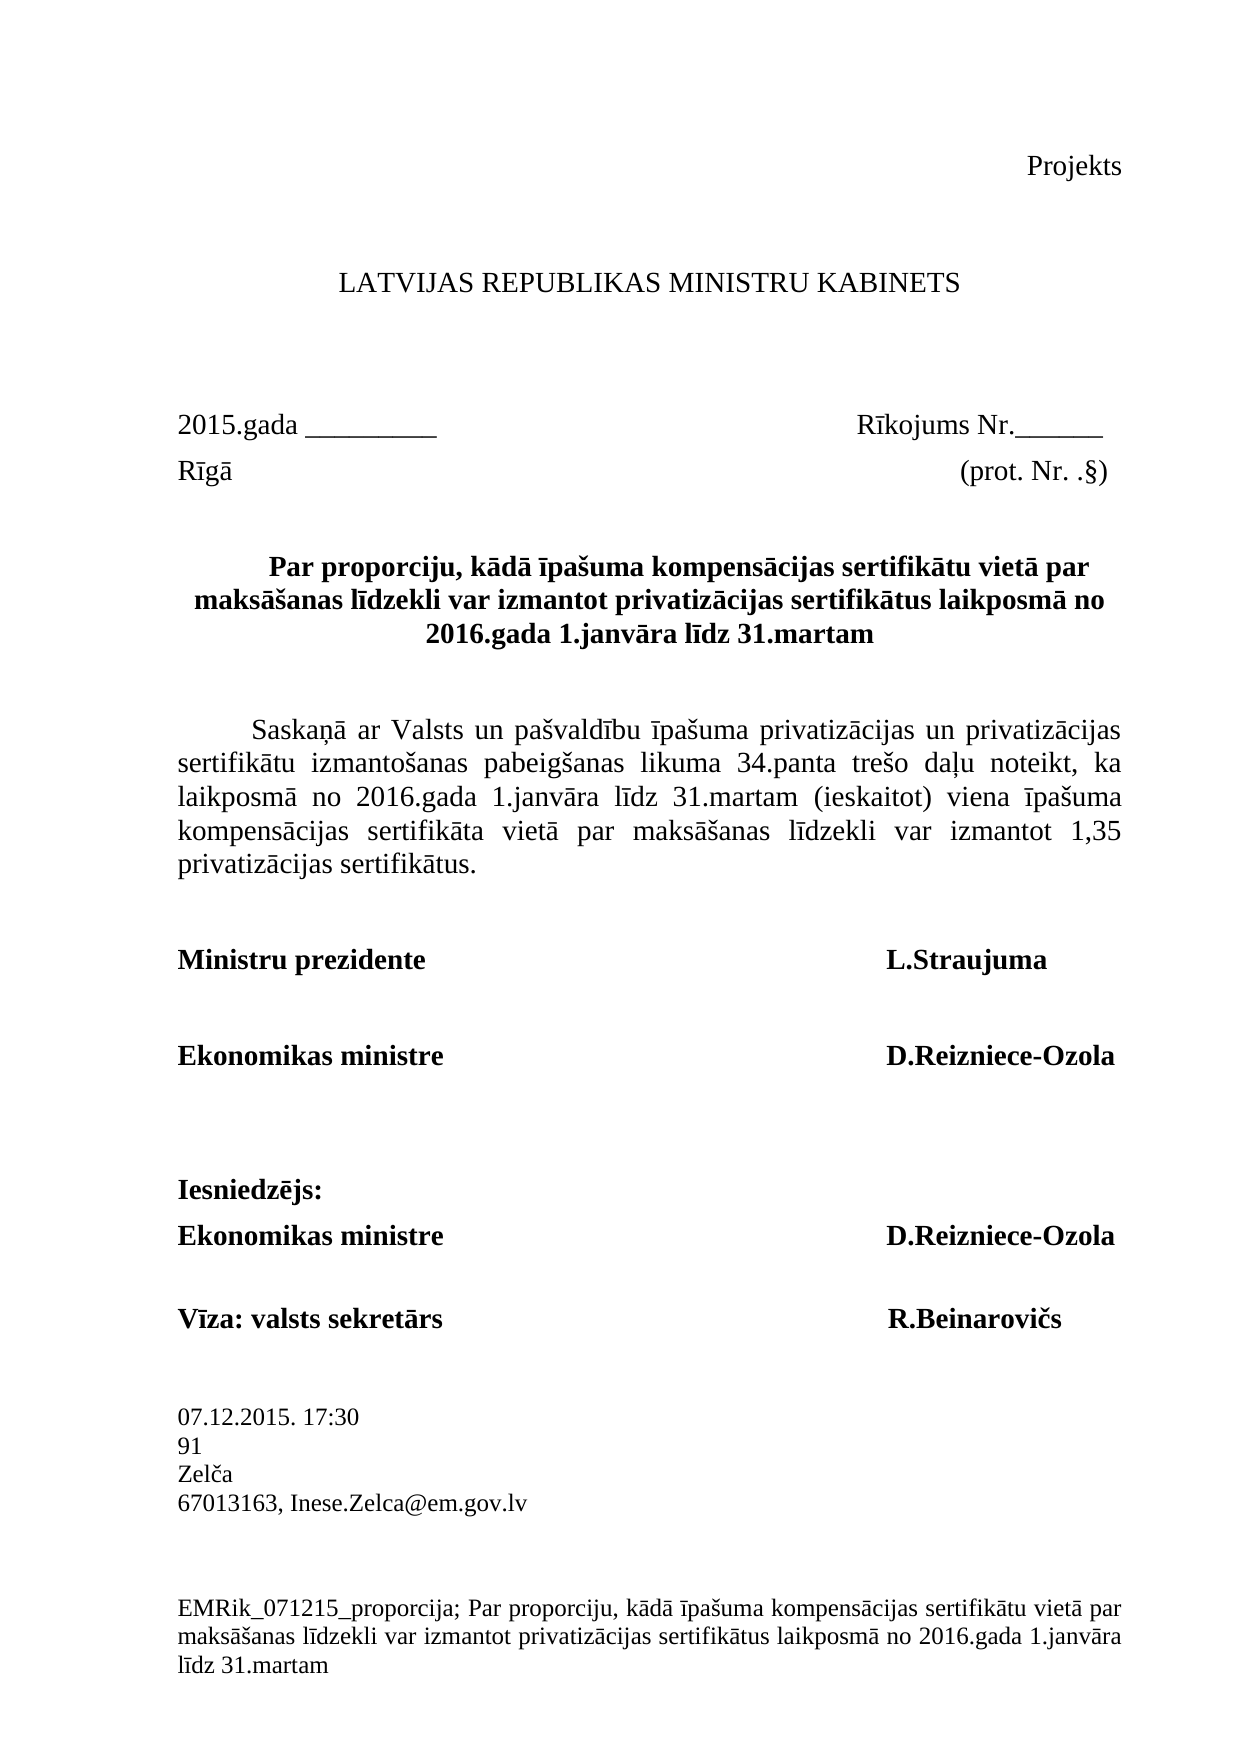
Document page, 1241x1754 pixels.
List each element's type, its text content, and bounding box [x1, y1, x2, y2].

text Ekonomikas ministre D.Reizniece-Ozola [177, 1038, 1122, 1072]
text Zelča [177, 1459, 1122, 1488]
text Rīgā (prot. Nr. .§) [177, 453, 1122, 486]
text 07.12.2015. 17:30 [177, 1402, 1122, 1431]
text Ministru prezidente L.Straujuma [177, 942, 1122, 976]
text Ekonomikas ministre D.Reizniece-Ozola [177, 1218, 1122, 1251]
text 91 [177, 1431, 1122, 1459]
text LATVIJAS REPUBLIKAS MINISTRU KABINETS [177, 265, 1122, 298]
text Saskaņā ar Valsts un pašvaldību īpašuma privatizācijas un privatizācijas sertifikātu izmantošanas pabeigšanas likuma 34.panta trešo daļu noteikt, ka laikposmā no 2016.gada 1.janvāra līdz 31.martam (ieskaitot) viena īpašuma kompensācijas sertifikāta vietā par maksāšanas līdzekli var izmantot 1,35 privatizācijas sertifikātus. [177, 712, 1122, 880]
text Vīza: valsts sekretārs R.Beinarovičs [177, 1301, 1176, 1335]
text 67013163, Inese.Zelca@em.gov.lv [177, 1488, 1122, 1517]
text Projekts [177, 148, 1122, 181]
text 2015.gada _________ Rīkojums Nr.______ [177, 407, 1122, 440]
text Iesniedzējs: [177, 1172, 1122, 1205]
text Par proporciju, kādā īpašuma kompensācijas sertifikātu vietā par maksāšanas līdzekli var izmantot privatizācijas sertifikātus laikposmā no 2016.gada 1.janvāra līdz 31.martam [177, 549, 1122, 649]
